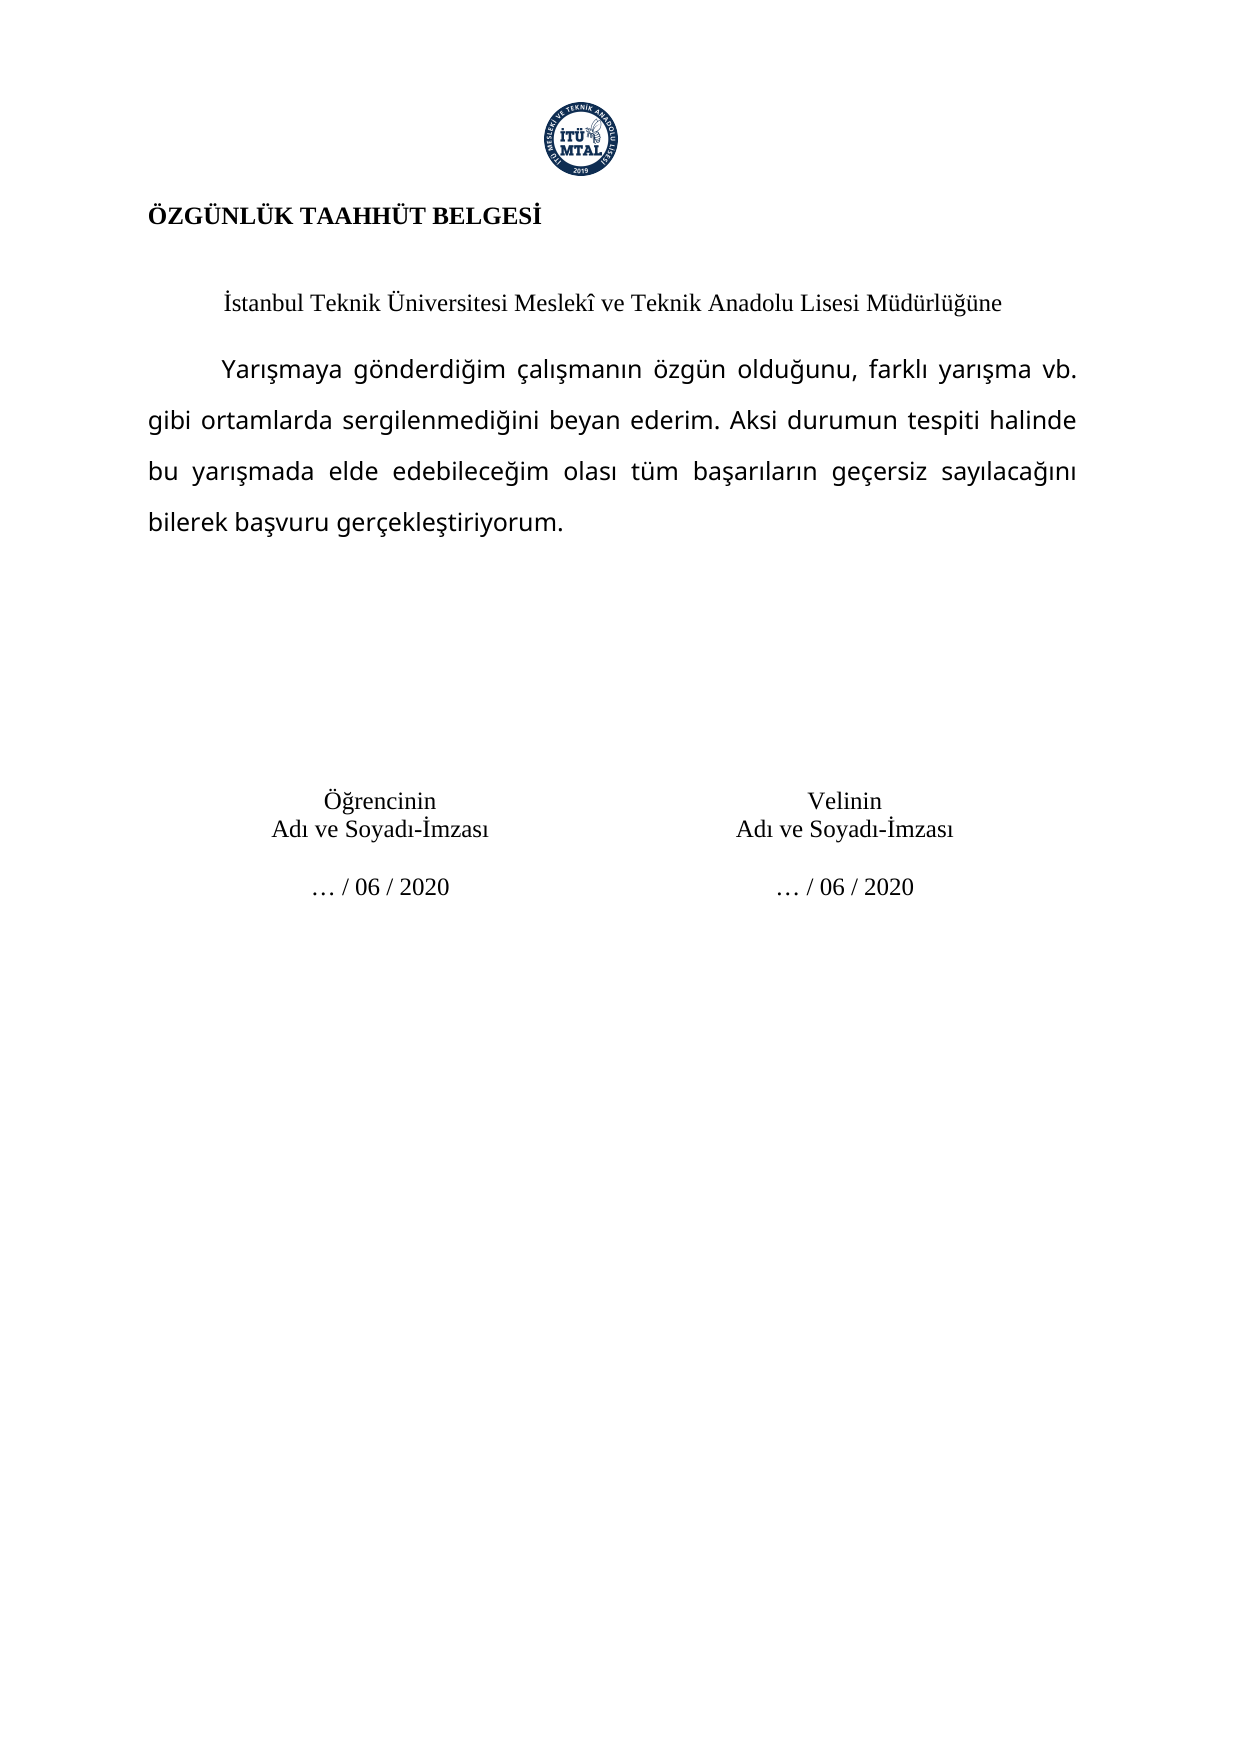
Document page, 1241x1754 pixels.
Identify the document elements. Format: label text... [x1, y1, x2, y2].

picture [539, 97, 623, 181]
text İstanbul Teknik Üniversitesi Meslekî ve Teknik Anadolu Lisesi Müdürlüğüne [148, 288, 1078, 316]
text ÖZGÜNLÜK TAAHHÜT BELGESİ [148, 201, 1078, 230]
table_header Velinin Adı ve Soyadı-İmzası … / 06 / 2020 [612, 786, 1077, 901]
table_header Öğrencinin Adı ve Soyadı-İmzası … / 06 / 2020 [148, 786, 612, 901]
text Yarışmaya gönderdiğim çalışmanın özgün olduğunu, farklı yarışma vb. gibi ortamlarda sergilenmediğini beyan ederim. Aksi durumun tespiti halinde bu yarışmada elde edebileceğim olası tüm başarıların geçersiz sayılacağını bilerek başvuru gerçekleştiriyorum. [148, 352, 1078, 539]
